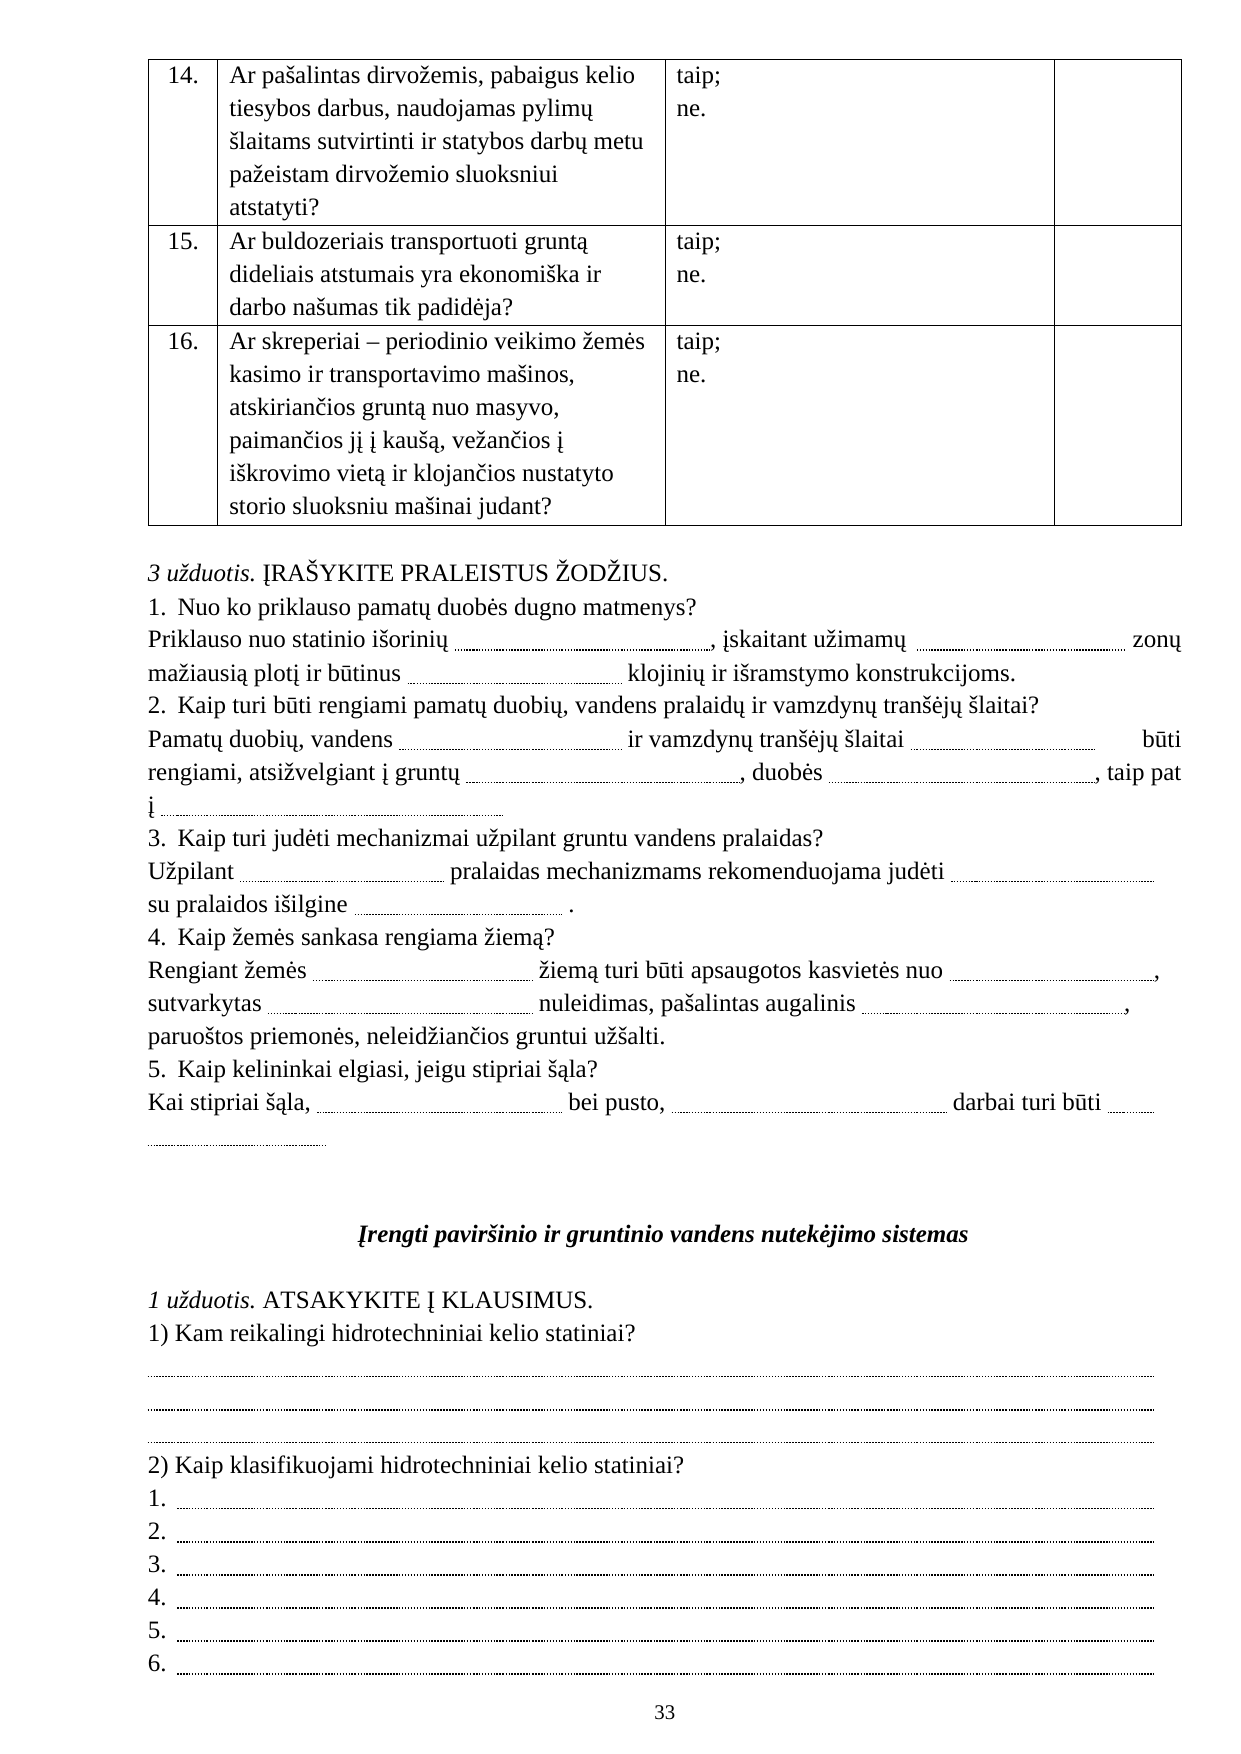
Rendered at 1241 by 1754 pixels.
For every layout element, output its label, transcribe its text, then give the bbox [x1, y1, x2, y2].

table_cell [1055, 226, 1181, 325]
text 5. [148, 1615, 1181, 1644]
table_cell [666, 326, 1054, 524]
text 2. [148, 1516, 1181, 1545]
text 6. [148, 1648, 1181, 1677]
text Kai stipriai šąla, bei pusto, darbai turi būti [148, 1087, 1181, 1149]
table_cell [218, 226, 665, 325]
list Kaip žemės sankasa rengiama žiemą? [148, 922, 1181, 951]
text 1) Kam reikalingi hidrotechniniai kelio statiniai? [148, 1318, 1181, 1347]
text 3 užduotis. Įrašykite praleistus žodžius. [148, 558, 1181, 587]
text Pamatų duobių, vandens ir vamzdynų tranšėjų šlaitai būti rengiami, atsižvelgiant į gruntų , duobės , taip pat į [148, 724, 1181, 818]
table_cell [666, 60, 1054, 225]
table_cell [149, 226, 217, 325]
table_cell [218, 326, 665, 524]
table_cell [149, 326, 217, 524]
text Rengiant žemės žiemą turi būti apsaugotos kasvietės nuo , sutvarkytas nuleidimas, pašalintas augalinis , paruoštos priemonės, neleidžiančios gruntui užšalti. [148, 955, 1181, 1049]
text Įrengti paviršinio ir gruntinio vandens nutekėjimo sistemas [148, 1219, 1181, 1248]
list Kaip turi judėti mechanizmai užpilant gruntu vandens pralaidas? [148, 823, 1181, 851]
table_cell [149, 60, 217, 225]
text 2) Kaip klasifikuojami hidrotechniniai kelio statiniai? [148, 1450, 1181, 1479]
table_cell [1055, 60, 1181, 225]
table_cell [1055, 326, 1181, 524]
list Nuo ko priklauso pamatų duobės dugno matmenys? [148, 592, 1181, 620]
list Kaip turi būti rengiami pamatų duobių, vandens pralaidų ir vamzdynų tranšėjų šlaitai? [148, 691, 1181, 719]
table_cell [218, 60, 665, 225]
text 4. [148, 1582, 1181, 1611]
list Kaip kelininkai elgiasi, jeigu stipriai šąla? [148, 1054, 1181, 1083]
text Užpilant pralaidas mechanizmams rekomenduojama judėti su pralaidos išilgine . [148, 856, 1181, 917]
text Priklauso nuo statinio išorinių , įskaitant užimamų zonų mažiausią plotį ir būtinus klojinių ir išramstymo konstrukcijoms. [148, 624, 1181, 686]
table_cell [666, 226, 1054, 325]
text 3. [148, 1549, 1181, 1578]
text 1 užduotis. Atsakykite į klausimus. [148, 1285, 1181, 1314]
text 1. [148, 1483, 1181, 1512]
